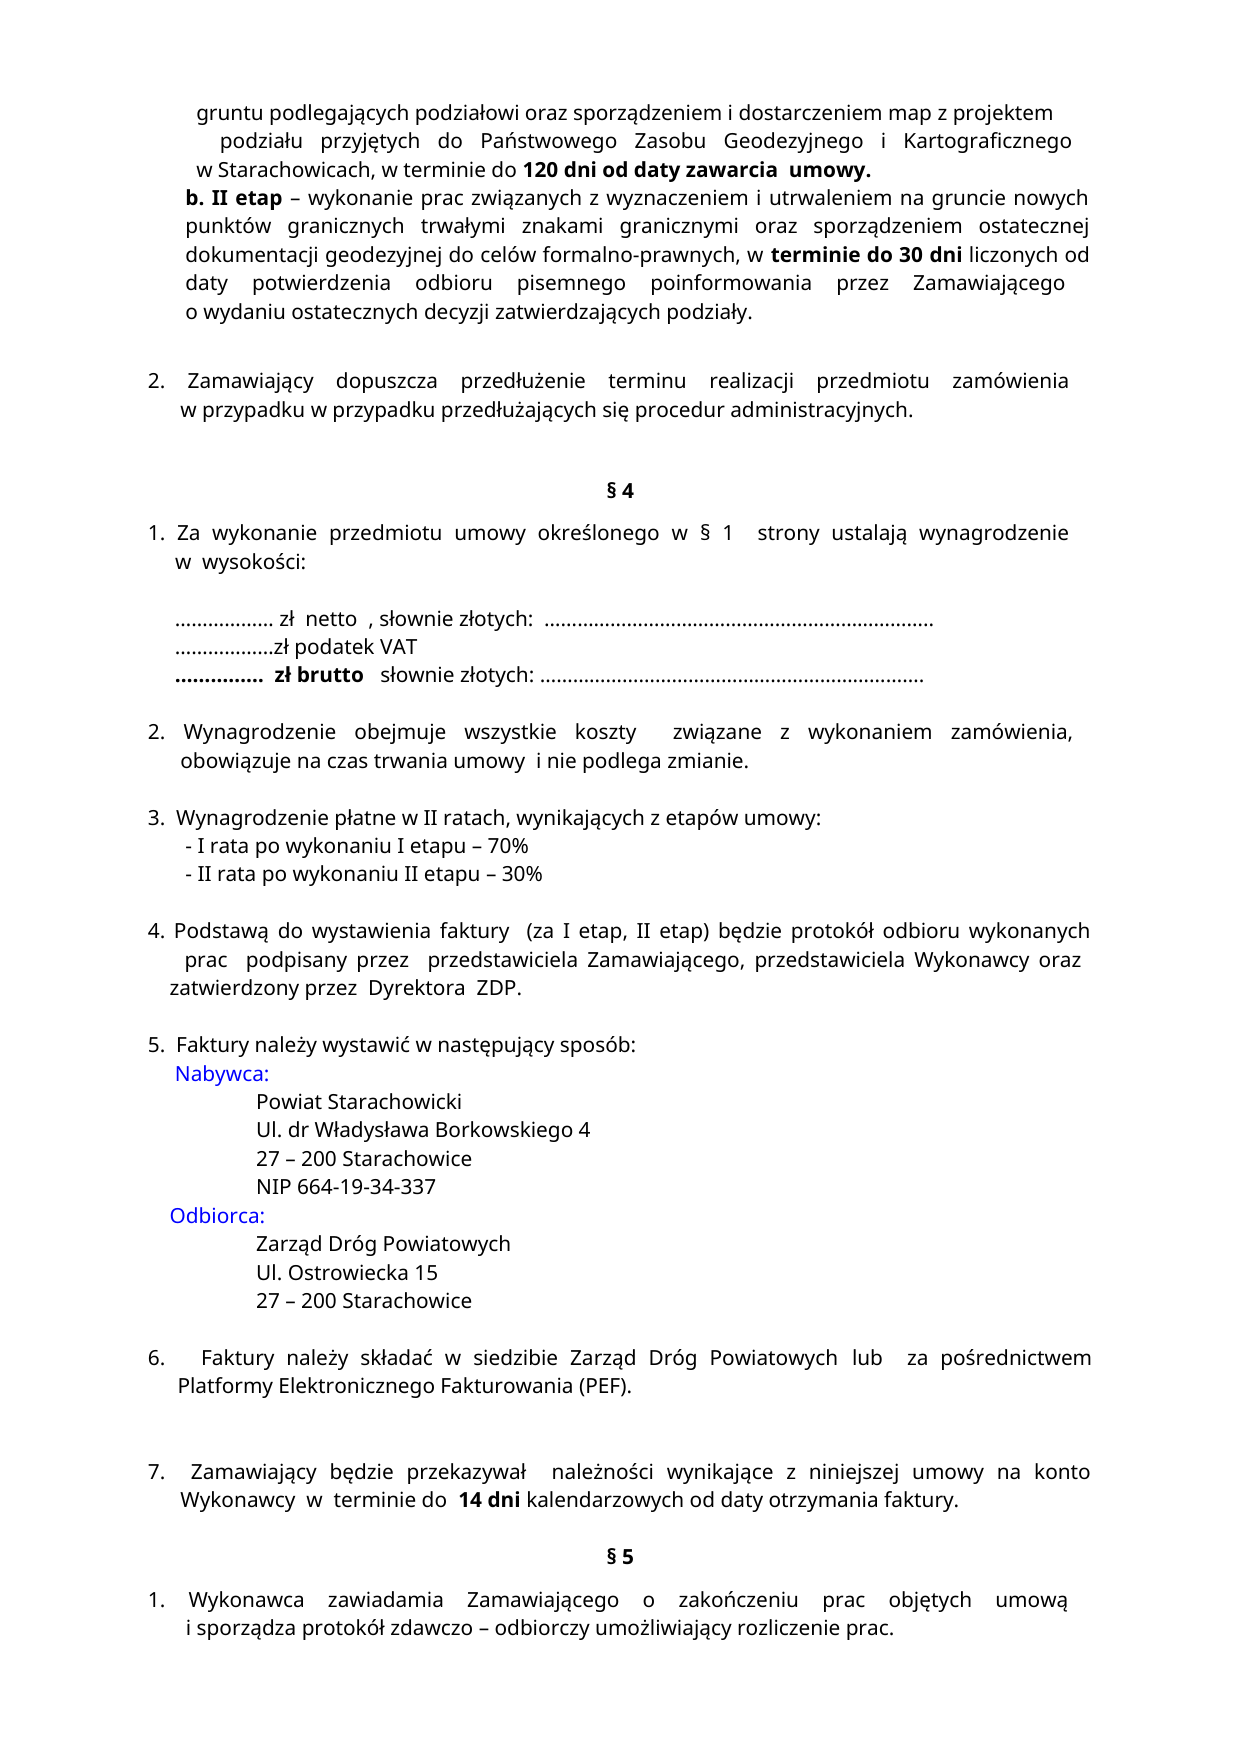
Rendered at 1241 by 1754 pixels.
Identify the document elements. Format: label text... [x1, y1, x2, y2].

text 27 – 200 Starachowice [148, 1286, 1092, 1314]
text Zarząd Dróg Powiatowych [148, 1229, 1092, 1258]
text ……………… zł netto , słownie złotych: …………………………………………………………….. [148, 604, 1092, 632]
text 5. Faktury należy wystawić w następujący sposób: [148, 1030, 1092, 1059]
text Powiat Starachowicki [148, 1087, 1092, 1116]
text 7. Zamawiający będzie przekazywał należności wynikające z niniejszej umowy na konto Wykonawcy w terminie do 14 dni kalendarzowych od daty otrzymania faktury. [148, 1457, 1092, 1514]
text § 5 [148, 1542, 1092, 1571]
text gruntu podlegających podziałowi oraz sporządzeniem i dostarczeniem map z projektem [185, 98, 1090, 126]
text 4. Podstawą do wystawienia faktury (za I etap, II etap) będzie protokół odbioru wykonanych prac podpisany przez przedstawiciela Zamawiającego, przedstawiciela Wykonawcy oraz zatwierdzony przez Dyrektora ZDP. [148, 916, 1092, 1002]
text b. II etap – wykonanie prac związanych z wyznaczeniem i utrwaleniem na gruncie nowych punktów granicznych trwałymi znakami granicznymi oraz sporządzeniem ostatecznej dokumentacji geodezyjnej do celów formalno-prawnych, w terminie do 30 dni liczonych od daty potwierdzenia odbioru pisemnego poinformowania przez Zamawiającego o wydaniu ostatecznych decyzji zatwierdzających podziały. [185, 183, 1090, 325]
text - II rata po wykonaniu II etapu – 30% [185, 859, 1090, 888]
text Odbiorca: [148, 1201, 1092, 1229]
text 27 – 200 Starachowice [148, 1144, 1092, 1172]
text Ul. Ostrowiecka 15 [148, 1258, 1092, 1286]
text podziału przyjętych do Państwowego Zasobu Geodezyjnego i Kartograficznego w Starachowicach, w terminie do 120 dni od daty zawarcia umowy. [185, 126, 1090, 183]
text 2. Zamawiający dopuszcza przedłużenie terminu realizacji przedmiotu zamówienia w przypadku w przypadku przedłużających się procedur administracyjnych. [148, 366, 1092, 423]
text 2. Wynagrodzenie obejmuje wszystkie koszty związane z wykonaniem zamówienia, obowiązuje na czas trwania umowy i nie podlega zmianie. [148, 717, 1092, 774]
text § 4 [148, 476, 1092, 504]
text Nabywca: [148, 1059, 1092, 1087]
text NIP 664-19-34-337 [148, 1172, 1092, 1201]
text Ul. dr Władysława Borkowskiego 4 [148, 1116, 1092, 1144]
text - I rata po wykonaniu I etapu – 70% [185, 831, 1090, 859]
text 3. Wynagrodzenie płatne w II ratach, wynikających z etapów umowy: [148, 803, 1090, 831]
text 6. Faktury należy składać w siedzibie Zarząd Dróg Powiatowych lub za pośrednictwem Platformy Elektronicznego Fakturowania (PEF). [148, 1343, 1092, 1400]
text 1. Wykonawca zawiadamia Zamawiającego o zakończeniu prac objętych umową i sporządza protokół zdawczo – odbiorczy umożliwiający rozliczenie prac. [148, 1585, 1092, 1642]
text …………… zł brutto słownie złotych: ……………………………………………………………. [148, 661, 1092, 689]
text 1. Za wykonanie przedmiotu umowy określonego w § 1 strony ustalają wynagrodzenie w wysokości: [148, 518, 1092, 575]
text ………………zł podatek VAT [148, 632, 1092, 661]
